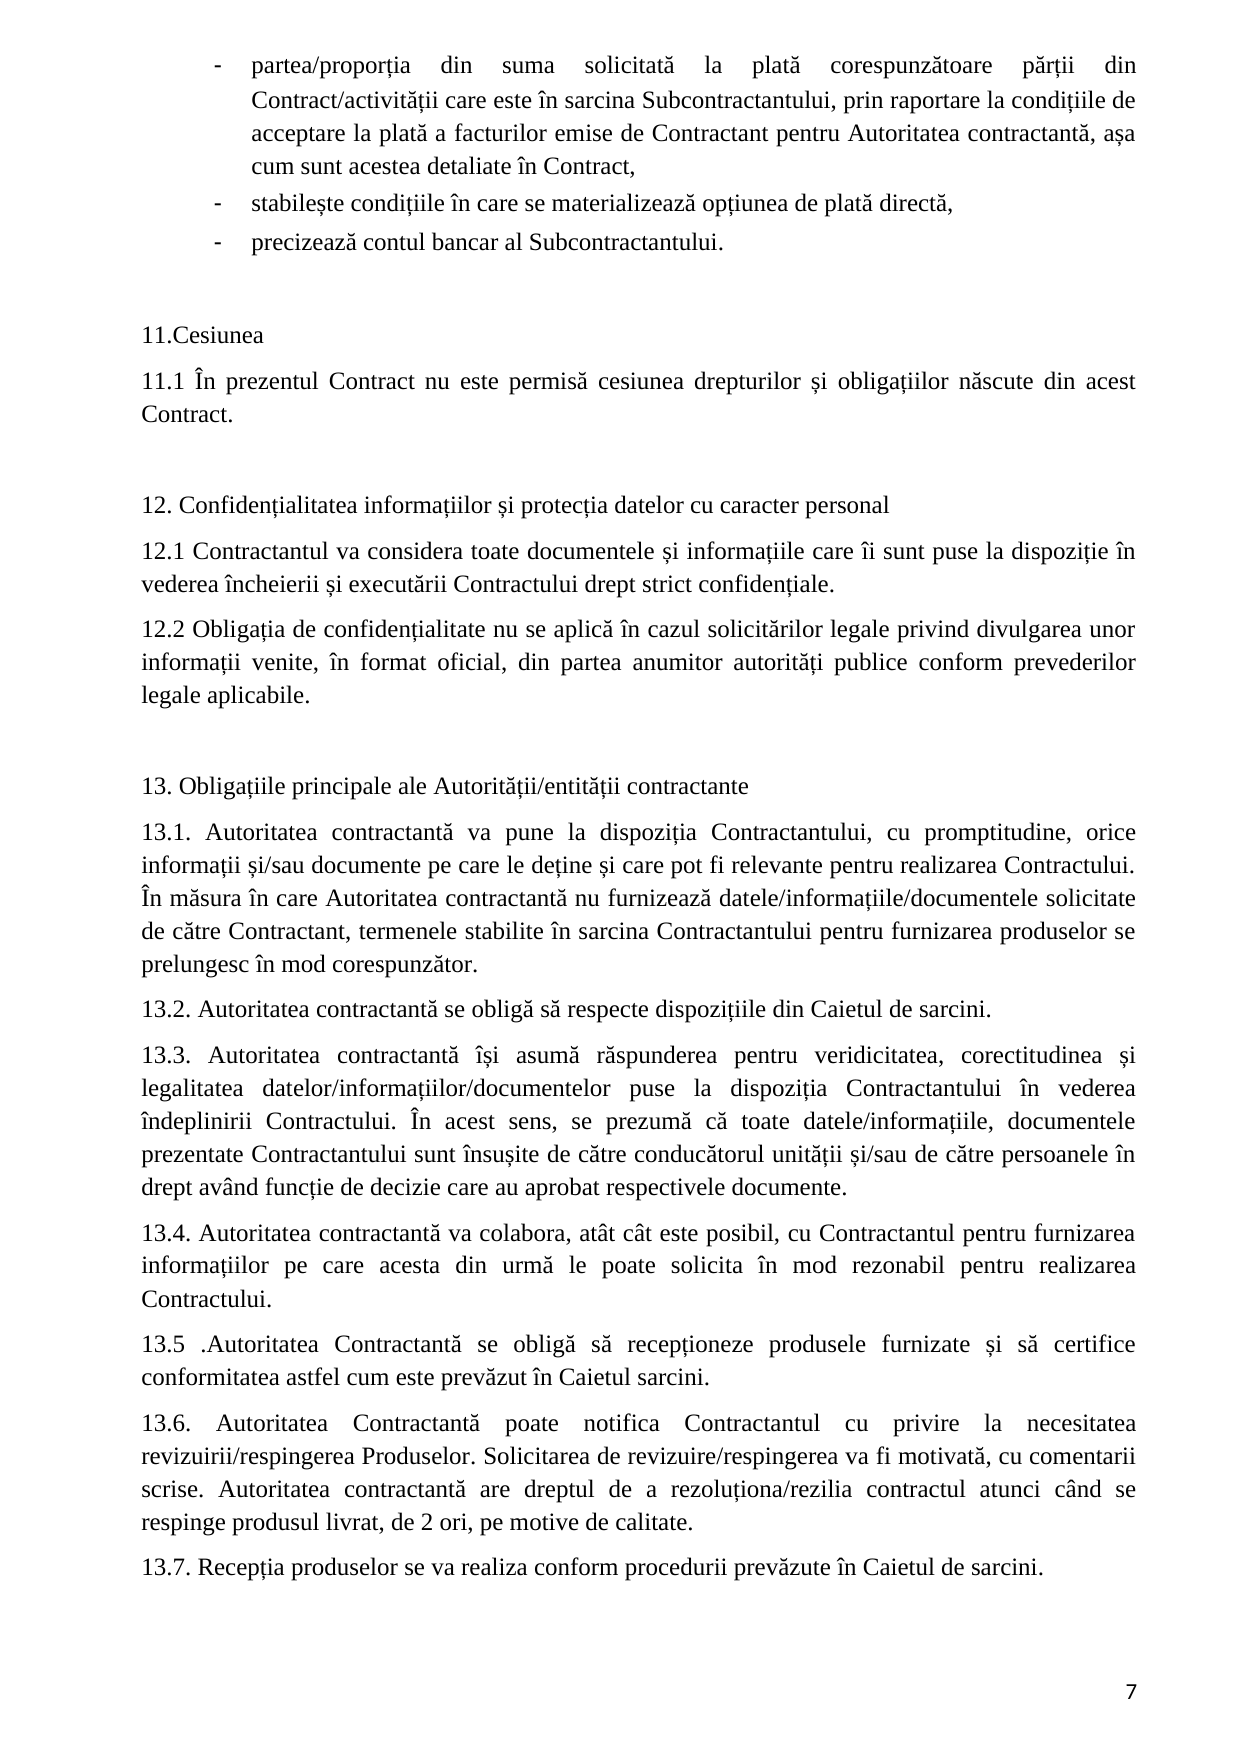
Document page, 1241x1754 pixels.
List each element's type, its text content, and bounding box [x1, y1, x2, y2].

text 13.1. Autoritatea contractantă va pune la dispoziția Contractantului, cu promptitudine, orice informații și/sau documente pe care le deține și care pot fi relevante pentru realizarea Contractului. În măsura în care Autoritatea contractantă nu furnizează datele/informațiile/documentele solicitate de către Contractant, termenele stabilite în sarcina Contractantului pentru furnizarea produselor se prelungesc în mod corespunzător. [141, 817, 1137, 978]
text 12. Confidențialitatea informațiilor și protecția datelor cu caracter personal [141, 490, 1137, 519]
text 13.3. Autoritatea contractantă își asumă răspunderea pentru veridicitatea, corectitudinea și legalitatea datelor/informațiilor/documentelor puse la dispoziția Contractantului în vederea îndeplinirii Contractului. În acest sens, se prezumă că toate datele/informațiile, documentele prezentate Contractantului sunt însușite de către conducătorul unității și/sau de către persoanele în drept având funcție de decizie care au aprobat respectivele documente. [141, 1040, 1137, 1201]
list partea/proporția din suma solicitată la plată corespunzătoare părții din Contract/activității care este în sarcina Subcontractantului, prin raportare la condițiile de acceptare la plată a facturilor emise de Contractant pentru Autoritatea contractantă, așa cum sunt acestea detaliate în Contract, [214, 47, 1137, 180]
text 12.2 Obligația de confidențialitate nu se aplică în cazul solicitărilor legale privind divulgarea unor informații venite, în format oficial, din partea anumitor autorități publice conform prevederilor legale aplicabile. [141, 614, 1137, 709]
text 13.2. Autoritatea contractantă se obligă să respecte dispozițiile din Caietul de sarcini. [141, 994, 1137, 1023]
text 13.4. Autoritatea contractantă va colabora, atât cât este posibil, cu Contractantul pentru furnizarea informațiilor pe care acesta din urmă le poate solicita în mod rezonabil pentru realizarea Contractului. [141, 1218, 1137, 1312]
text 12.1 Contractantul va considera toate documentele și informațiile care îi sunt puse la dispoziție în vederea încheierii și executării Contractului drept strict confidențiale. [141, 536, 1137, 597]
list stabilește condițiile în care se materializează opțiunea de plată directă, [214, 184, 1137, 218]
text 13.6. Autoritatea Contractantă poate notifica Contractantul cu privire la necesitatea revizuirii/respingerea Produselor. Solicitarea de revizuire/respingerea va fi motivată, cu comentarii scrise. Autoritatea contractantă are dreptul de a rezoluționa/rezilia contractul atunci când se respinge produsul livrat, de 2 ori, pe motive de calitate. [141, 1408, 1137, 1536]
text 13. Obligațiile principale ale Autorității/entității contractante [141, 771, 1137, 800]
text 11.1 În prezentul Contract nu este permisă cesiunea drepturilor și obligațiilor născute din acest Contract. [141, 366, 1137, 428]
text 11.Cesiunea [141, 321, 1137, 349]
list precizează contul bancar al Subcontractantului. [214, 223, 1137, 257]
text 13.7. Recepția produselor se va realiza conform procedurii prevăzute în Caietul de sarcini. [141, 1552, 1137, 1581]
text 13.5 .Autoritatea Contractantă se obligă să recepționeze produsele furnizate și să certifice conformitatea astfel cum este prevăzut în Caietul sarcini. [141, 1329, 1137, 1391]
